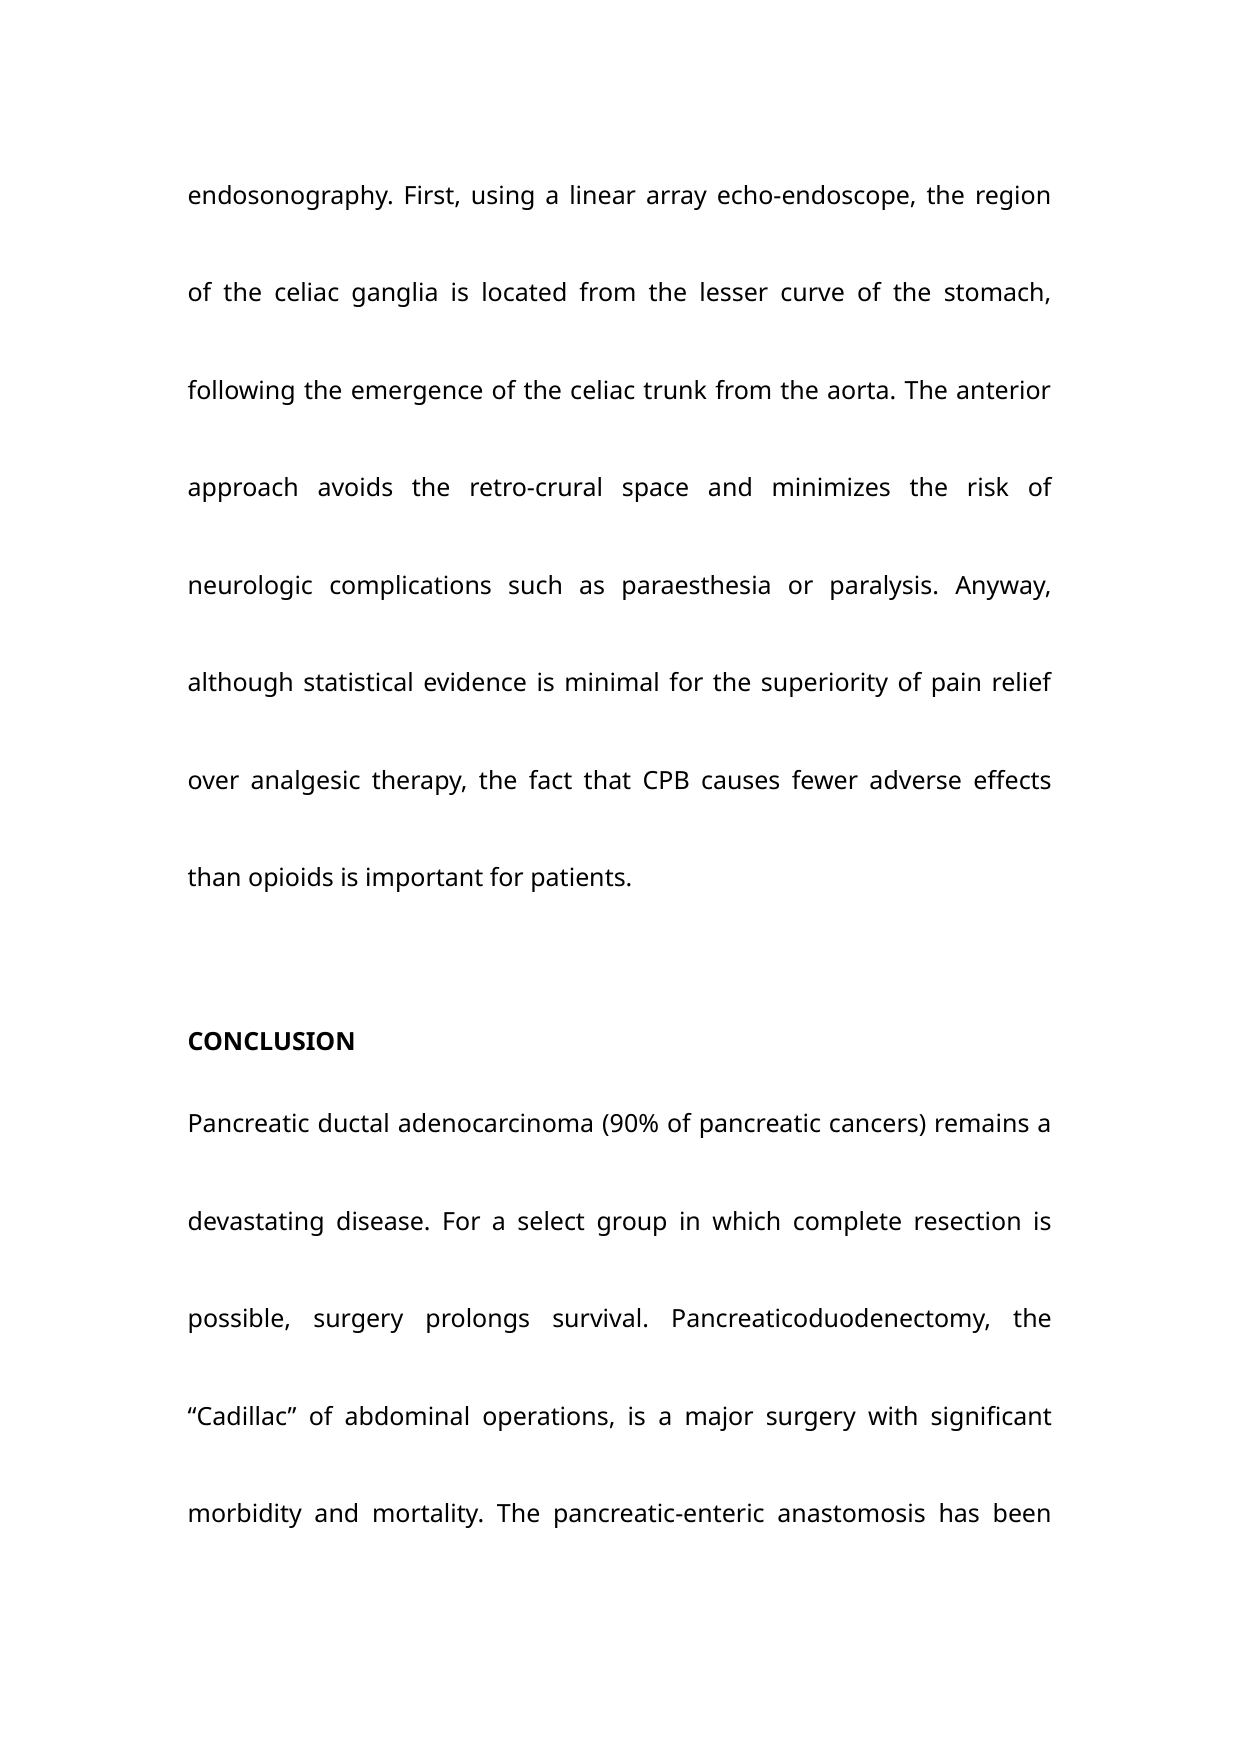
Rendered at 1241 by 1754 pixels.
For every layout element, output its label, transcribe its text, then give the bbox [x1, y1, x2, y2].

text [187, 1090, 1053, 1545]
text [187, 162, 1053, 909]
text CONCLUSION [187, 1008, 1053, 1073]
